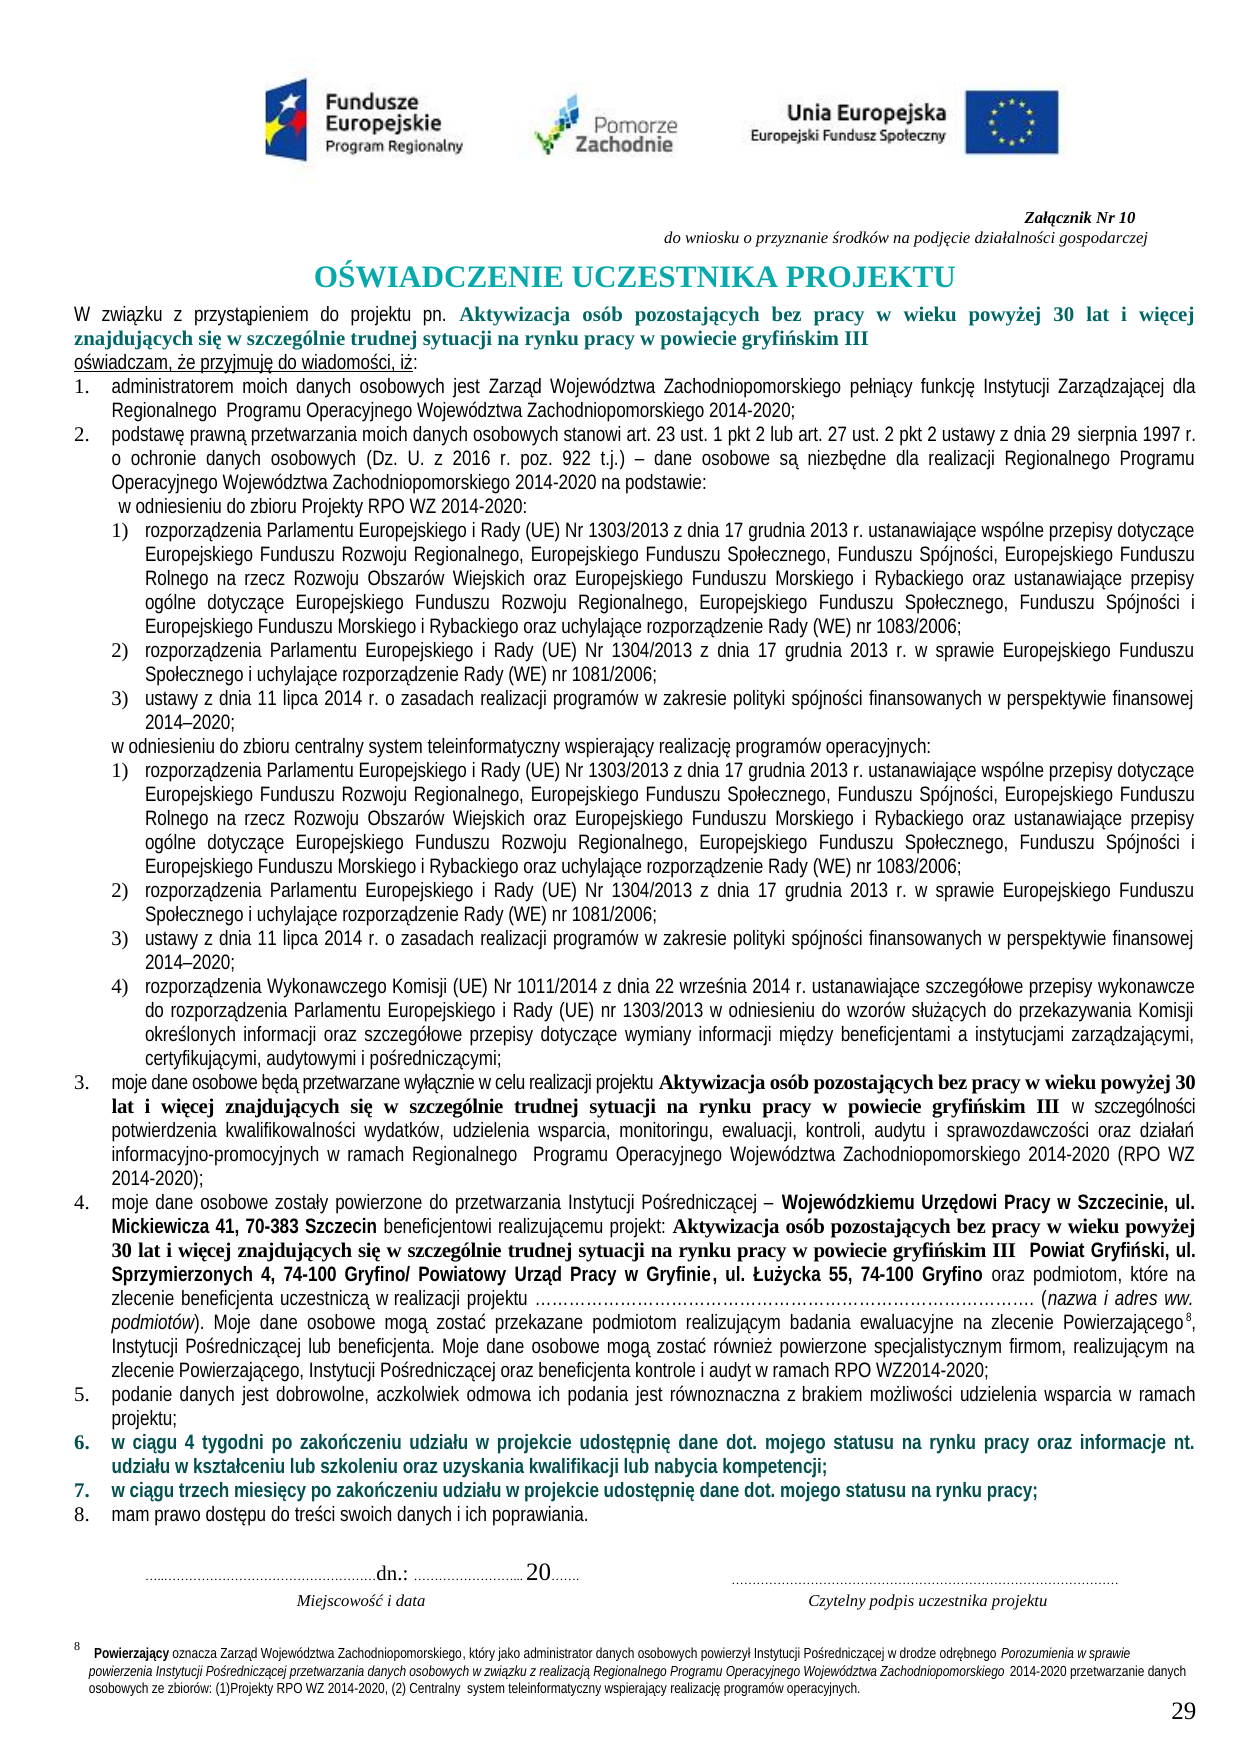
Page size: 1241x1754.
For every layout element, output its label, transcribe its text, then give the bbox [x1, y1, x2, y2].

text w odniesieniu do zbioru Projekty RPO WZ 2014-2020: [111, 494, 1196, 518]
list rozporządzenia Parlamentu Europejskiego i Rady (UE) Nr 1304/2013 z dnia 17 grudnia 2013 r. w sprawie Europejskiego Funduszu Społecznego i uchylające rozporządzenie Rady (WE) nr 1081/2006; [111, 638, 1196, 686]
table_cell Miejscowość i data [68, 1591, 655, 1610]
text do wniosku o przyznanie środków na podjęcie działalności gospodarczej [664, 227, 1196, 247]
table_cell Czytelny podpis uczestnika projektu [655, 1591, 1202, 1610]
list moje dane osobowe będą przetwarzane wyłącznie w celu realizacji projektu Aktywizacja osób pozostających bez pracy w wieku powyżej 30 lat i więcej znajdujących się w szczególnie trudnej sytuacji na rynku pracy w powiecie gryfińskim III w szczególności potwierdzenia kwalifikowalności wydatków, udzielenia wsparcia, monitoringu, ewaluacji, kontroli, audytu i sprawozdawczości oraz działań informacyjno-promocyjnych w ramach Regionalnego Programu Operacyjnego Województwa Zachodniopomorskiego 2014-2020 (RPO WZ 2014-2020); [74, 1070, 1196, 1190]
list rozporządzenia Parlamentu Europejskiego i Rady (UE) Nr 1304/2013 z dnia 17 grudnia 2013 r. w sprawie Europejskiego Funduszu Społecznego i uchylające rozporządzenie Rady (WE) nr 1081/2006; [111, 878, 1196, 926]
list w ciągu 4 tygodni po zakończeniu udziału w projekcie udostępnię dane dot. mojego statusu na rynku pracy oraz informacje nt. udziału w kształceniu lub szkoleniu oraz uzyskania kwalifikacji lub nabycia kompetencji; [74, 1430, 1196, 1478]
list mam prawo dostępu do treści swoich danych i ich poprawiania. [74, 1502, 1196, 1526]
list podanie danych jest dobrowolne, aczkolwiek odmowa ich podania jest równoznaczna z brakiem możliwości udzielenia wsparcia w ramach projektu; [74, 1382, 1196, 1430]
list administratorem moich danych osobowych jest Zarząd Województwa Zachodniopomorskiego pełniący funkcję Instytucji Zarządzającej dla Regionalnego Programu Operacyjnego Województwa Zachodniopomorskiego 2014-2020; [74, 374, 1196, 422]
list moje dane osobowe zostały powierzone do przetwarzania Instytucji Pośredniczącej – Wojewódzkiemu Urzędowi Pracy w Szczecinie, ul. Mickiewicza 41, 70-383 Szczecin beneficjentowi realizującemu projekt: Aktywizacja osób pozostających bez pracy w wieku powyżej 30 lat i więcej znajdujących się w szczególnie trudnej sytuacji na rynku pracy w powiecie gryfińskim III Powiat Gryfiński, ul. Sprzymierzonych 4, 74-100 Gryfino/ Powiatowy Urząd Pracy w Gryfinie, ul. Łużycka 55, 74-100 Gryfino oraz podmiotom, które na zlecenie beneficjenta uczestniczą w realizacji projektu ……………………………………………………………………………. (nazwa i adres ww. podmiotów). Moje dane osobowe mogą zostać przekazane podmiotom realizującym badania ewaluacyjne na zlecenie Powierzającego, Instytucji Pośredniczącej lub beneficjenta. Moje dane osobowe mogą zostać również powierzone specjalistycznym firmom, realizującym na zlecenie Powierzającego, Instytucji Pośredniczącej oraz beneficjenta kontrole i audyt w ramach RPO WZ2014-2020; [74, 1190, 1196, 1382]
text oświadczam, że przyjmuję do wiadomości, iż: [74, 350, 1196, 374]
list ustawy z dnia 11 lipca 2014 r. o zasadach realizacji programów w zakresie polityki spójności finansowanych w perspektywie finansowej 2014–2020; [111, 926, 1196, 974]
table_header …………………………………………………………………………………. [655, 1557, 1202, 1591]
list rozporządzenia Parlamentu Europejskiego i Rady (UE) Nr 1303/2013 z dnia 17 grudnia 2013 r. ustanawiające wspólne przepisy dotyczące Europejskiego Funduszu Rozwoju Regionalnego, Europejskiego Funduszu Społecznego, Funduszu Spójności, Europejskiego Funduszu Rolnego na rzecz Rozwoju Obszarów Wiejskich oraz Europejskiego Funduszu Morskiego i Rybackiego oraz ustanawiające przepisy ogólne dotyczące Europejskiego Funduszu Rozwoju Regionalnego, Europejskiego Funduszu Społecznego, Funduszu Spójności i Europejskiego Funduszu Morskiego i Rybackiego oraz uchylające rozporządzenie Rady (WE) nr 1083/2006; [111, 758, 1196, 878]
text Załącznik Nr 10 [664, 208, 1137, 227]
list rozporządzenia Parlamentu Europejskiego i Rady (UE) Nr 1303/2013 z dnia 17 grudnia 2013 r. ustanawiające wspólne przepisy dotyczące Europejskiego Funduszu Rozwoju Regionalnego, Europejskiego Funduszu Społecznego, Funduszu Spójności, Europejskiego Funduszu Rolnego na rzecz Rozwoju Obszarów Wiejskich oraz Europejskiego Funduszu Morskiego i Rybackiego oraz ustanawiające przepisy ogólne dotyczące Europejskiego Funduszu Rozwoju Regionalnego, Europejskiego Funduszu Społecznego, Funduszu Spójności i Europejskiego Funduszu Morskiego i Rybackiego oraz uchylające rozporządzenie Rady (WE) nr 1083/2006; [111, 518, 1196, 638]
text OŚWIADCZENIE UCZESTNIKA PROJEKTU [74, 259, 1196, 294]
text w odniesieniu do zbioru centralny system teleinformatyczny wspierający realizację programów operacyjnych: [111, 734, 1196, 758]
picture [241, 58, 1104, 202]
text W związku z przystąpieniem do projektu pn. Aktywizacja osób pozostających bez pracy w wieku powyżej 30 lat i więcej znajdujących się w szczególnie trudnej sytuacji na rynku pracy w powiecie gryfińskim III [74, 302, 1196, 350]
list podstawę prawną przetwarzania moich danych osobowych stanowi art. 23 ust. 1 pkt 2 lub art. 27 ust. 2 pkt 2 ustawy z dnia 29 sierpnia 1997 r. o ochronie danych osobowych (Dz. U. z 2016 r. poz. 922 t.j.) – dane osobowe są niezbędne dla realizacji Regionalnego Programu Operacyjnego Województwa Zachodniopomorskiego 2014-2020 na podstawie: [74, 422, 1196, 494]
list rozporządzenia Wykonawczego Komisji (UE) Nr 1011/2014 z dnia 22 września 2014 r. ustanawiające szczegółowe przepisy wykonawcze do rozporządzenia Parlamentu Europejskiego i Rady (UE) nr 1303/2013 w odniesieniu do wzorów służących do przekazywania Komisji określonych informacji oraz szczegółowe przepisy dotyczące wymiany informacji między beneficjentami a instytucjami zarządzającymi, certyfikującymi, audytowymi i pośredniczącymi; [111, 974, 1196, 1070]
list w ciągu trzech miesięcy po zakończeniu udziału w projekcie udostępnię dane dot. mojego statusu na rynku pracy; [74, 1478, 1196, 1502]
list ustawy z dnia 11 lipca 2014 r. o zasadach realizacji programów w zakresie polityki spójności finansowanych w perspektywie finansowej 2014–2020; [111, 686, 1196, 734]
table_header …..……………………………………………dn.: ……………………... 20……. [68, 1557, 655, 1591]
